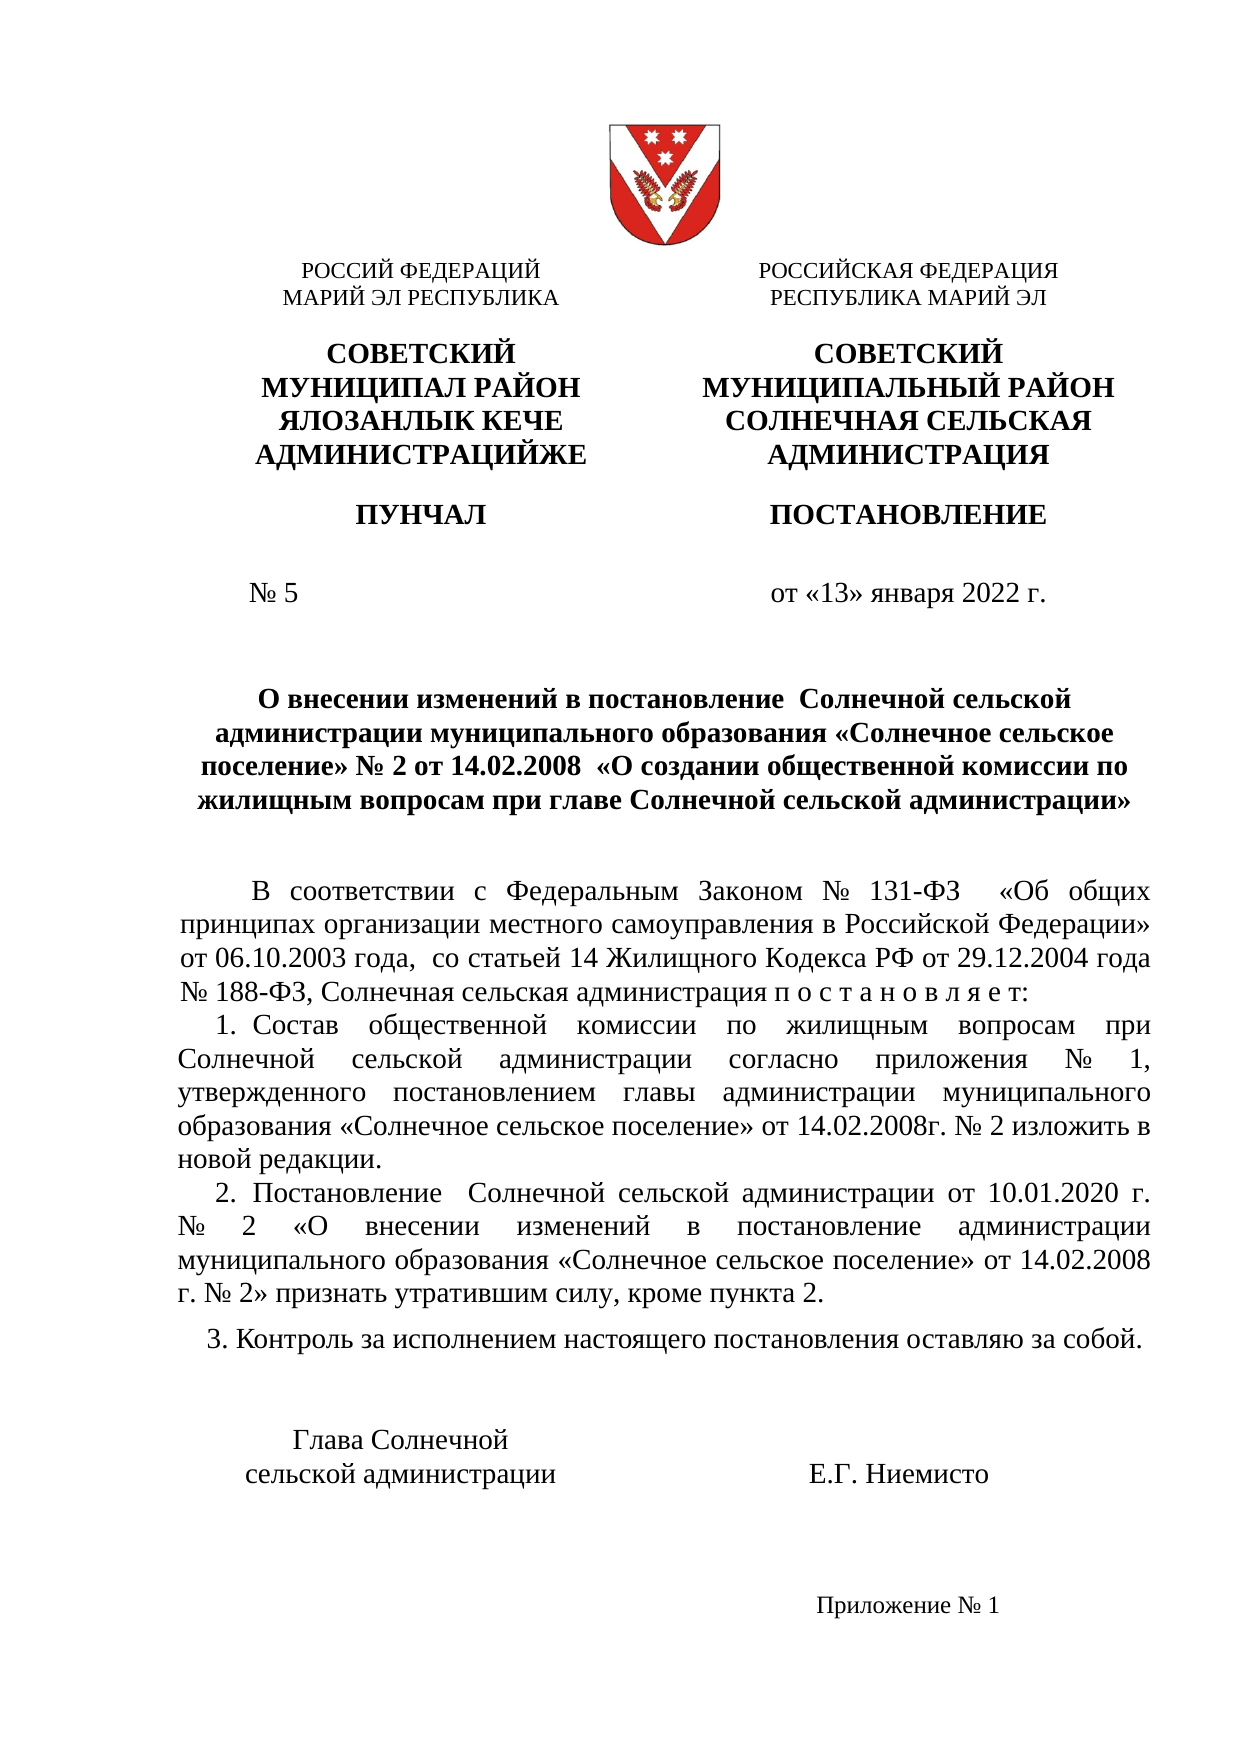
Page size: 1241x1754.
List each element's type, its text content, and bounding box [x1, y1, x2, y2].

list 3. Контроль за исполнением настоящего постановления оставляю за собой. [177, 1322, 1152, 1355]
table_header Глава Солнечной сельской администрации [166, 1422, 635, 1489]
title О внесении изменений в постановление Солнечной сельской администрации муниципального образования «Солнечное сельское поселение» № 2 от 14.02.2008 «О создании общественной комиссии по жилищным вопросам при главе Солнечной сельской администрации» [177, 681, 1152, 816]
list Постановление Солнечной сельской администрации от 10.01.2020 г. № 2 «О внесении изменений в постановление администрации муниципального образования «Солнечное сельское поселение» от 14.02.2008 г. № 2» признать утратившим силу, кроме пункта 2. [177, 1175, 1152, 1309]
table_header [177, 118, 1152, 251]
table_cell РОССИЙСКАЯ ФЕДЕРАЦИЯ РЕСПУБЛИКА МАРИЙ ЭЛ СОВЕТСКИЙ МУНИЦИПАЛЬНЫЙ РАЙОН СОЛНЕЧНАЯ СЕЛЬСКАЯ АДМИНИСТРАЦИЯ ПОСТАНОВЛЕНИЕ [665, 251, 1152, 569]
table_cell № 5 [177, 569, 664, 681]
table_header Е.Г. Ниемисто [635, 1422, 1163, 1489]
list Состав общественной комиссии по жилищным вопросам при Солнечной сельской администрации согласно приложения № 1, утвержденного постановлением главы администрации муниципального образования «Солнечное сельское поселение» от 14.02.2008г. № 2 изложить в новой редакции. [177, 1007, 1152, 1175]
table_cell от «13» января 2022 г. [665, 569, 1152, 681]
picture [608, 123, 721, 246]
text В соответствии с Федеральным Законом № 131-ФЗ «Об общих принципах организации местного самоуправления в Российской Федерации» от 06.10.2003 года, со статьей 14 Жилищного Кодекса РФ от 29.12.2004 года № 188-ФЗ, Солнечная сельская администрация п о с т а н о в л я е т: [180, 873, 1152, 1007]
text Приложение № 1 [664, 1590, 1152, 1619]
table_cell РОССИЙ ФЕДЕРАЦИЙ МАРИЙ ЭЛ РЕСПУБЛИКА СОВЕТСКИЙ МУНИЦИПАЛ РАЙОН ЯЛОЗАНЛЫК КЕЧЕ АДМИНИСТРАЦИЙЖЕ ПУНЧАЛ [177, 251, 664, 569]
